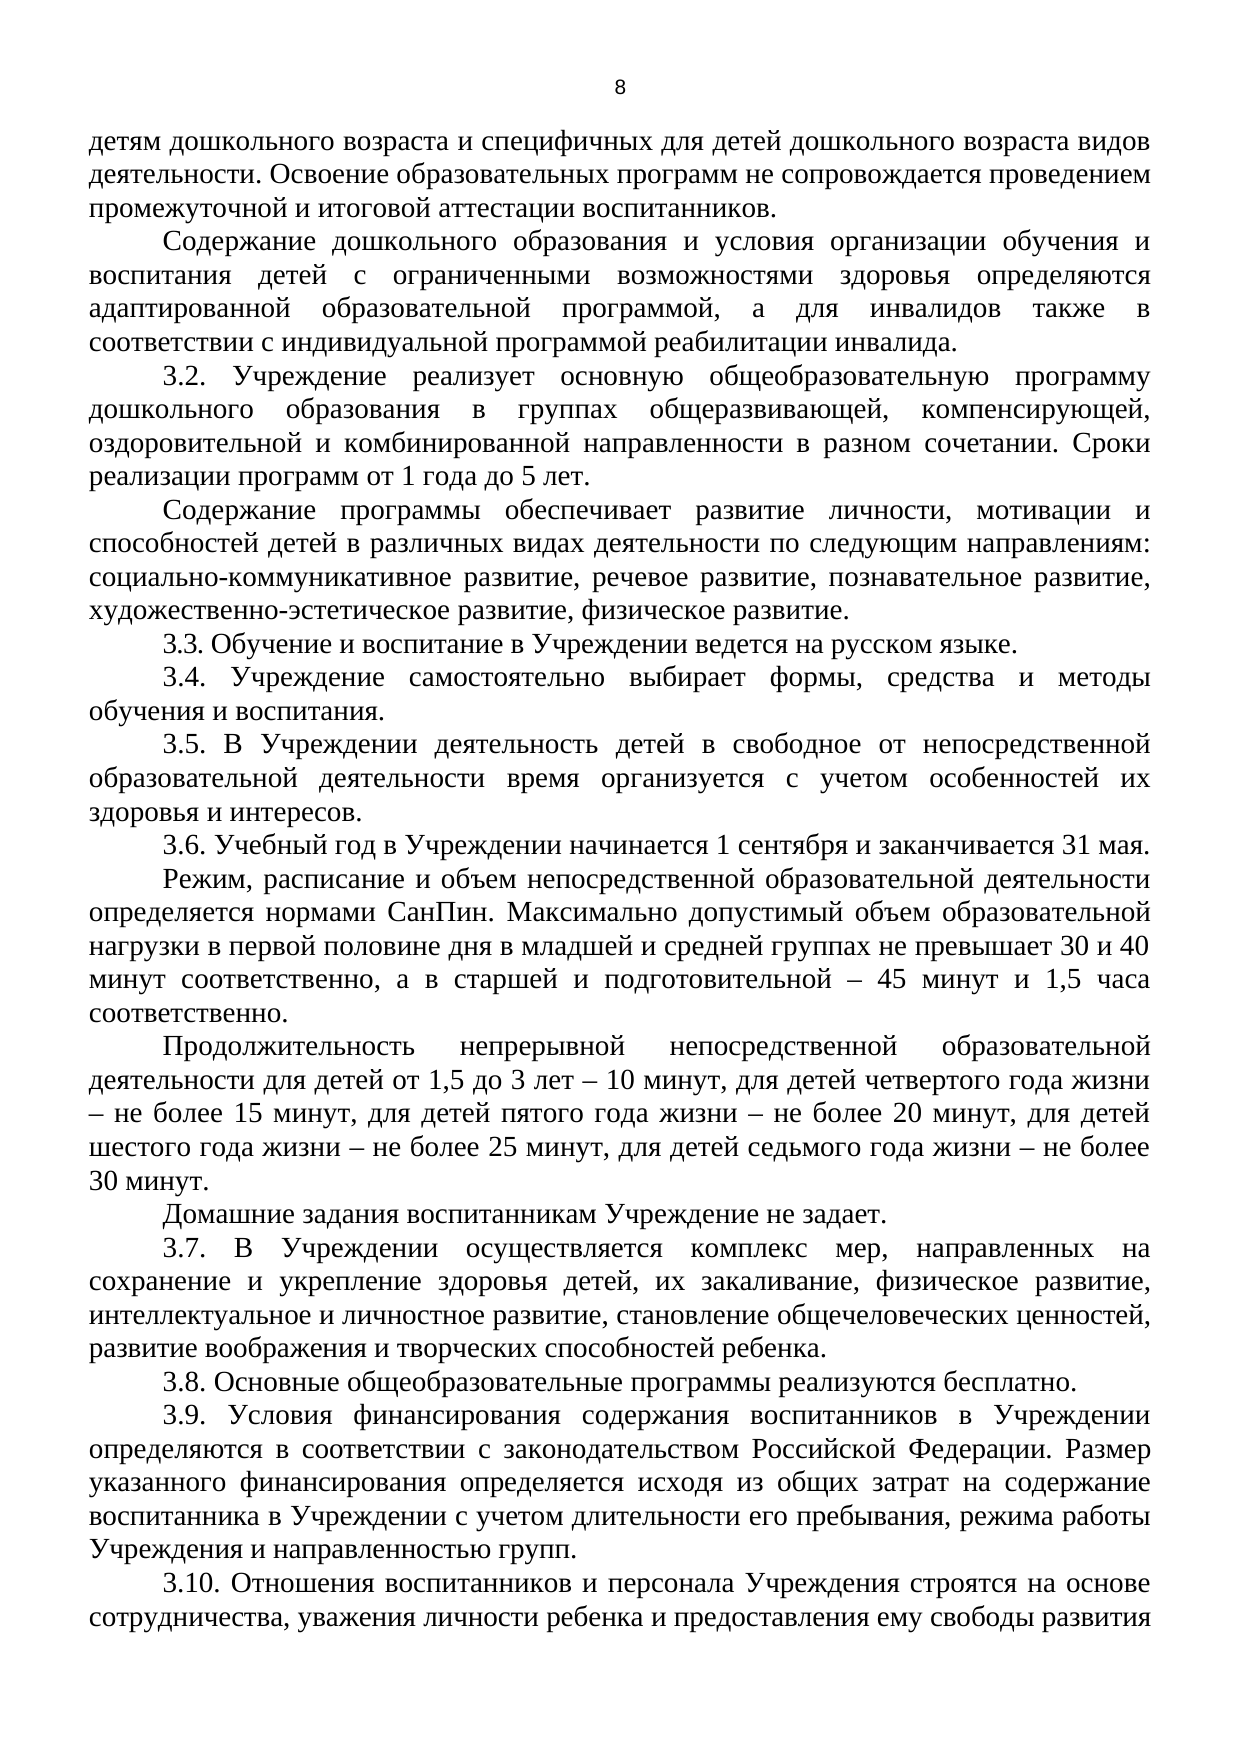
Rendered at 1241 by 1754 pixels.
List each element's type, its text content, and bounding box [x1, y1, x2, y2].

text 3.8. Основные общеобразовательные программы реализуются бесплатно. [89, 1364, 1151, 1397]
text Продолжительность непрерывной непосредственной образовательной деятельности для детей от 1,5 до 3 лет – 10 минут, для детей четвертого года жизни – не более 15 минут, для детей пятого года жизни – не более 20 минут, для детей шестого года жизни – не более 25 минут, для детей седьмого года жизни – не более 30 минут. [89, 1028, 1151, 1196]
text 3.9. Условия финансирования содержания воспитанников в Учреждении определяются в соответствии с законодательством Российской Федерации. Размер указанного финансирования определяется исходя из общих затрат на содержание воспитанника в Учреждении с учетом длительности его пребывания, режима работы Учреждения и направленностью групп. [89, 1397, 1151, 1565]
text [89, 1565, 1151, 1632]
text 3.4. Учреждение самостоятельно выбирает формы, средства и методы обучения и воспитания. [89, 659, 1151, 727]
text 3.7. В Учреждении осуществляется комплекс мер, направленных на сохранение и укрепление здоровья детей, их закаливание, физическое развитие, интеллектуальное и личностное развитие, становление общечеловеческих ценностей, развитие воображения и творческих способностей ребенка. [89, 1230, 1151, 1364]
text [89, 123, 1151, 223]
text 3.5. В Учреждении деятельность детей в свободное от непосредственной образовательной деятельности время организуется с учетом особенностей их здоровья и интересов. [89, 727, 1151, 827]
text 3.6. Учебный год в Учреждении начинается 1 сентября и заканчивается 31 мая. [89, 827, 1151, 861]
text Содержание программы обеспечивает развитие личности, мотивации и способностей детей в различных видах деятельности по следующим направлениям: социально-коммуникативное развитие, речевое развитие, познавательное развитие, художественно-эстетическое развитие, физическое развитие. [89, 492, 1151, 626]
text Режим, расписание и объем непосредственной образовательной деятельности определяется нормами СанПин. Максимально допустимый объем образовательной нагрузки в первой половине дня в младшей и средней группах не превышает 30 и 40 минут соответственно, а в старшей и подготовительной – 45 минут и 1,5 часа соответственно. [89, 861, 1151, 1028]
text 3.3. Обучение и воспитание в Учреждении ведется на русском языке. [89, 626, 1151, 659]
text Домашние задания воспитанникам Учреждение не задает. [89, 1196, 1151, 1230]
text 3.2. Учреждение реализует основную общеобразовательную программу дошкольного образования в группах общеразвивающей, компенсирующей, оздоровительной и комбинированной направленности в разном сочетании. Сроки реализации программ от 1 года до 5 лет. [89, 358, 1151, 492]
text Содержание дошкольного образования и условия организации обучения и воспитания детей с ограниченными возможностями здоровья определяются адаптированной образовательной программой, а для инвалидов также в соответствии с индивидуальной программой реабилитации инвалида. [89, 223, 1151, 358]
